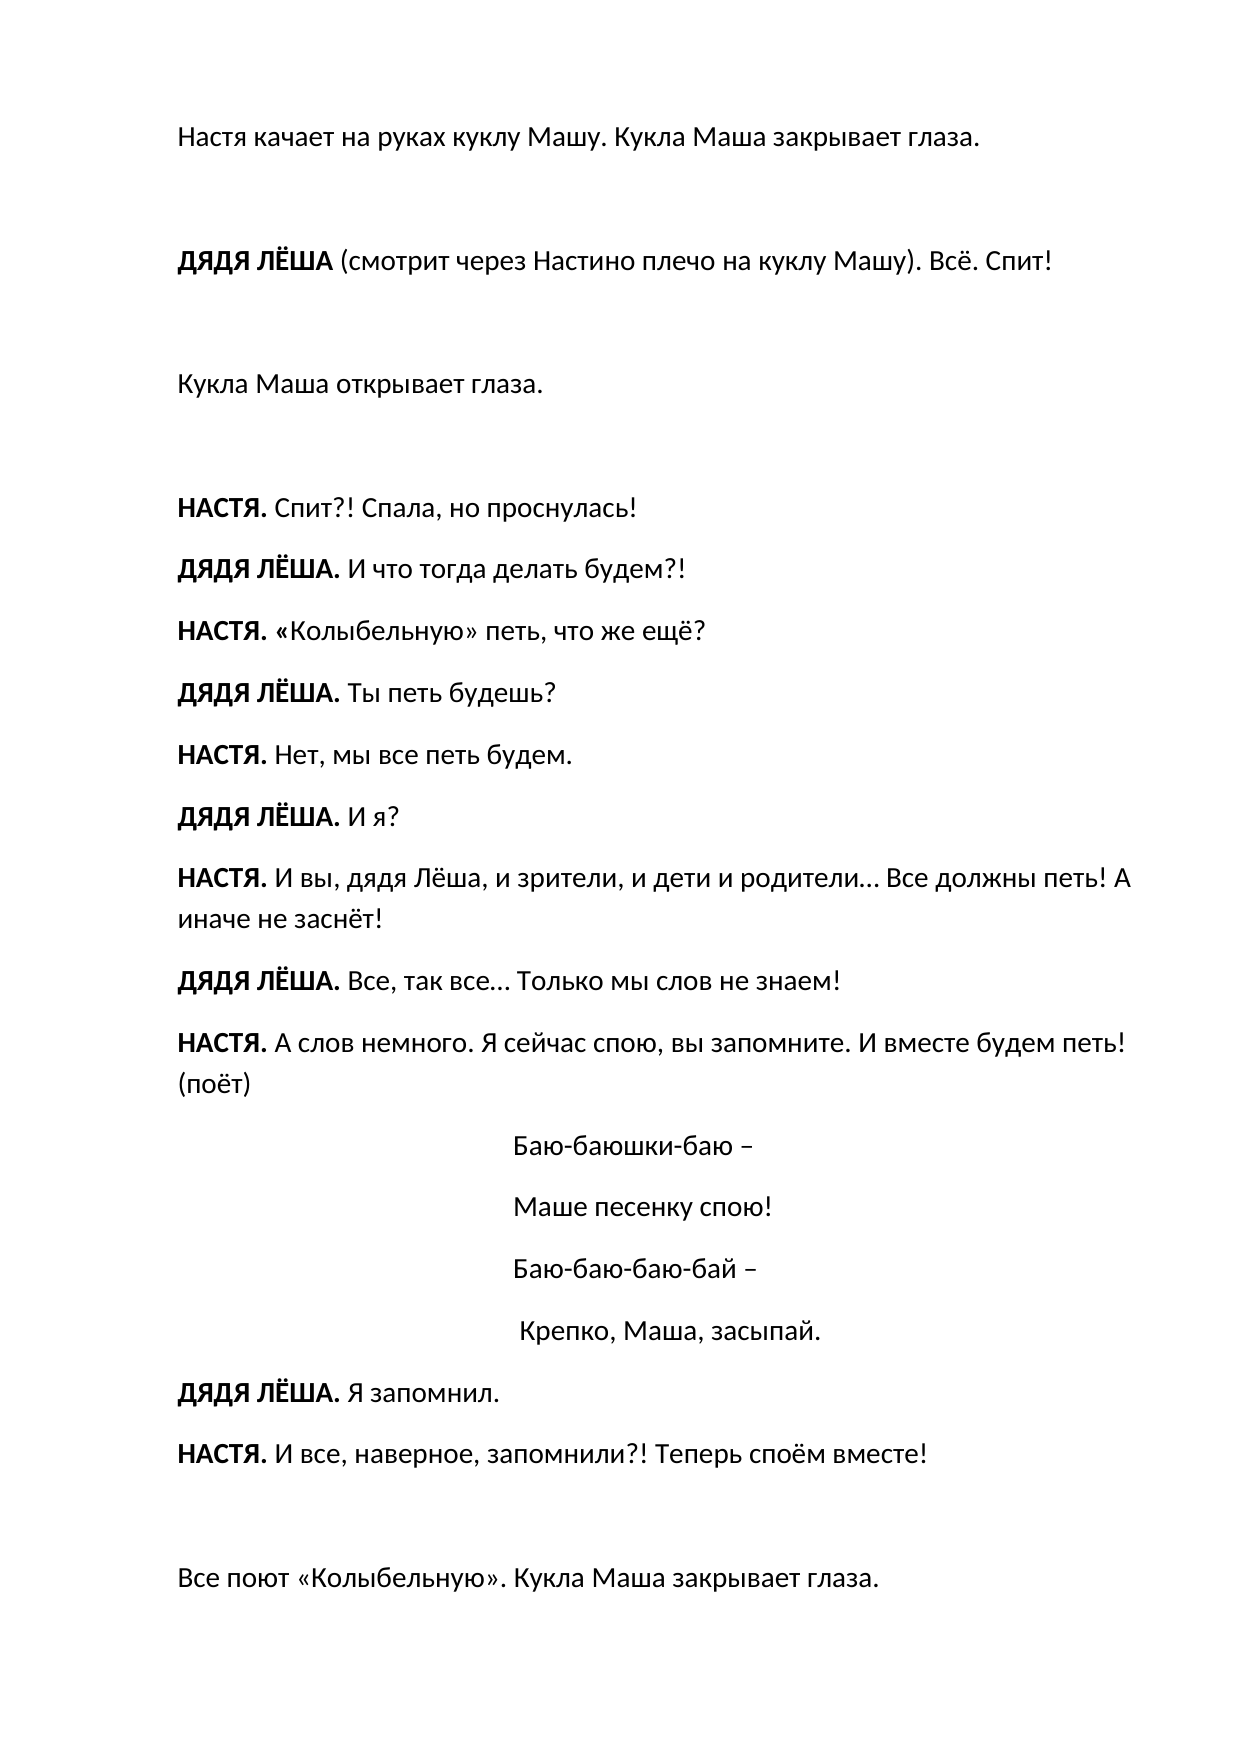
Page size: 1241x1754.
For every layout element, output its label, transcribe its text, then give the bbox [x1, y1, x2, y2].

text НАСТЯ. Нет, мы все петь будем. [177, 736, 1152, 771]
text Настя качает на руках куклу Машу. Кукла Маша закрывает глаза. [177, 118, 1152, 154]
text ДЯДЯ ЛЁША. Все, так все… Только мы слов не знаем! [177, 962, 1152, 998]
text НАСТЯ. И все, наверное, запомнили?! Теперь споём вместе! [177, 1435, 1152, 1471]
text Крепко, Маша, засыпай. [177, 1312, 1152, 1347]
text НАСТЯ. «Колыбельную» петь, что же ещё? [177, 612, 1152, 648]
text Баю-баюшки-баю – [177, 1127, 1152, 1162]
text ДЯДЯ ЛЁША (смотрит через Настино плечо на куклу Машу). Всё. Спит! [177, 242, 1152, 277]
text НАСТЯ. А слов немного. Я сейчас спою, вы запомните. И вместе будем петь! (поёт) [177, 1024, 1152, 1100]
text Маше песенку спою! [177, 1188, 1152, 1224]
text Баю-баю-баю-бай – [177, 1250, 1152, 1286]
text НАСТЯ. Спит?! Спала, но проснулась! [177, 489, 1152, 524]
text НАСТЯ. И вы, дядя Лёша, и зрители, и дети и родители… Все должны петь! А иначе не заснёт! [177, 859, 1152, 936]
text ДЯДЯ ЛЁША. Ты петь будешь? [177, 674, 1152, 710]
text ДЯДЯ ЛЁША. Я запомнил. [177, 1374, 1152, 1409]
text ДЯДЯ ЛЁША. И что тогда делать будем?! [177, 551, 1152, 586]
text Все поют «Колыбельную». Кукла Маша закрывает глаза. [177, 1559, 1152, 1594]
text Кукла Маша открывает глаза. [177, 365, 1152, 401]
text ДЯДЯ ЛЁША. И я? [177, 798, 1152, 833]
